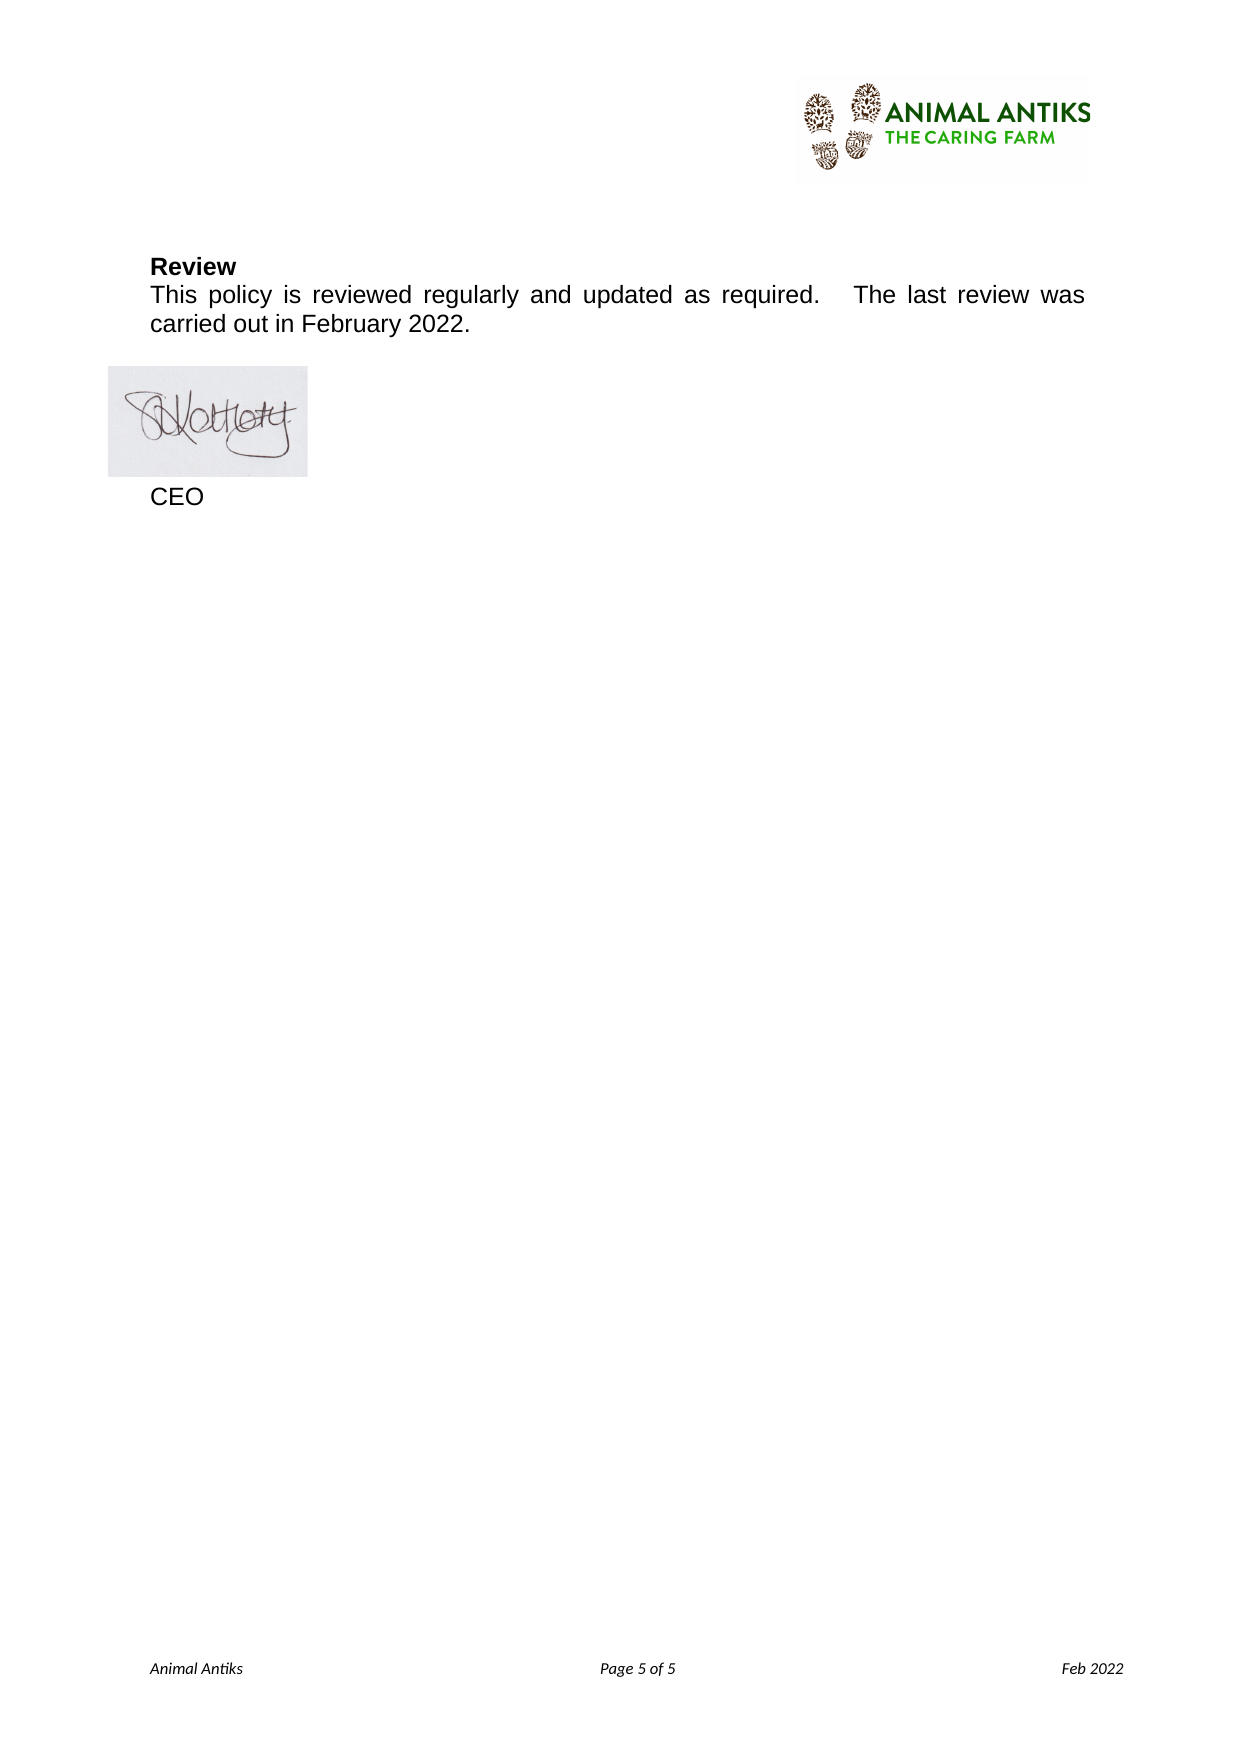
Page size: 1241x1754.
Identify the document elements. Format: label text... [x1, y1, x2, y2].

text Review [150, 251, 1090, 280]
picture [107, 366, 308, 477]
text This policy is reviewed regularly and updated as required. The last review was carried out in February 2022. [150, 280, 1087, 338]
picture [794, 75, 1091, 185]
text CEO [150, 481, 1087, 510]
